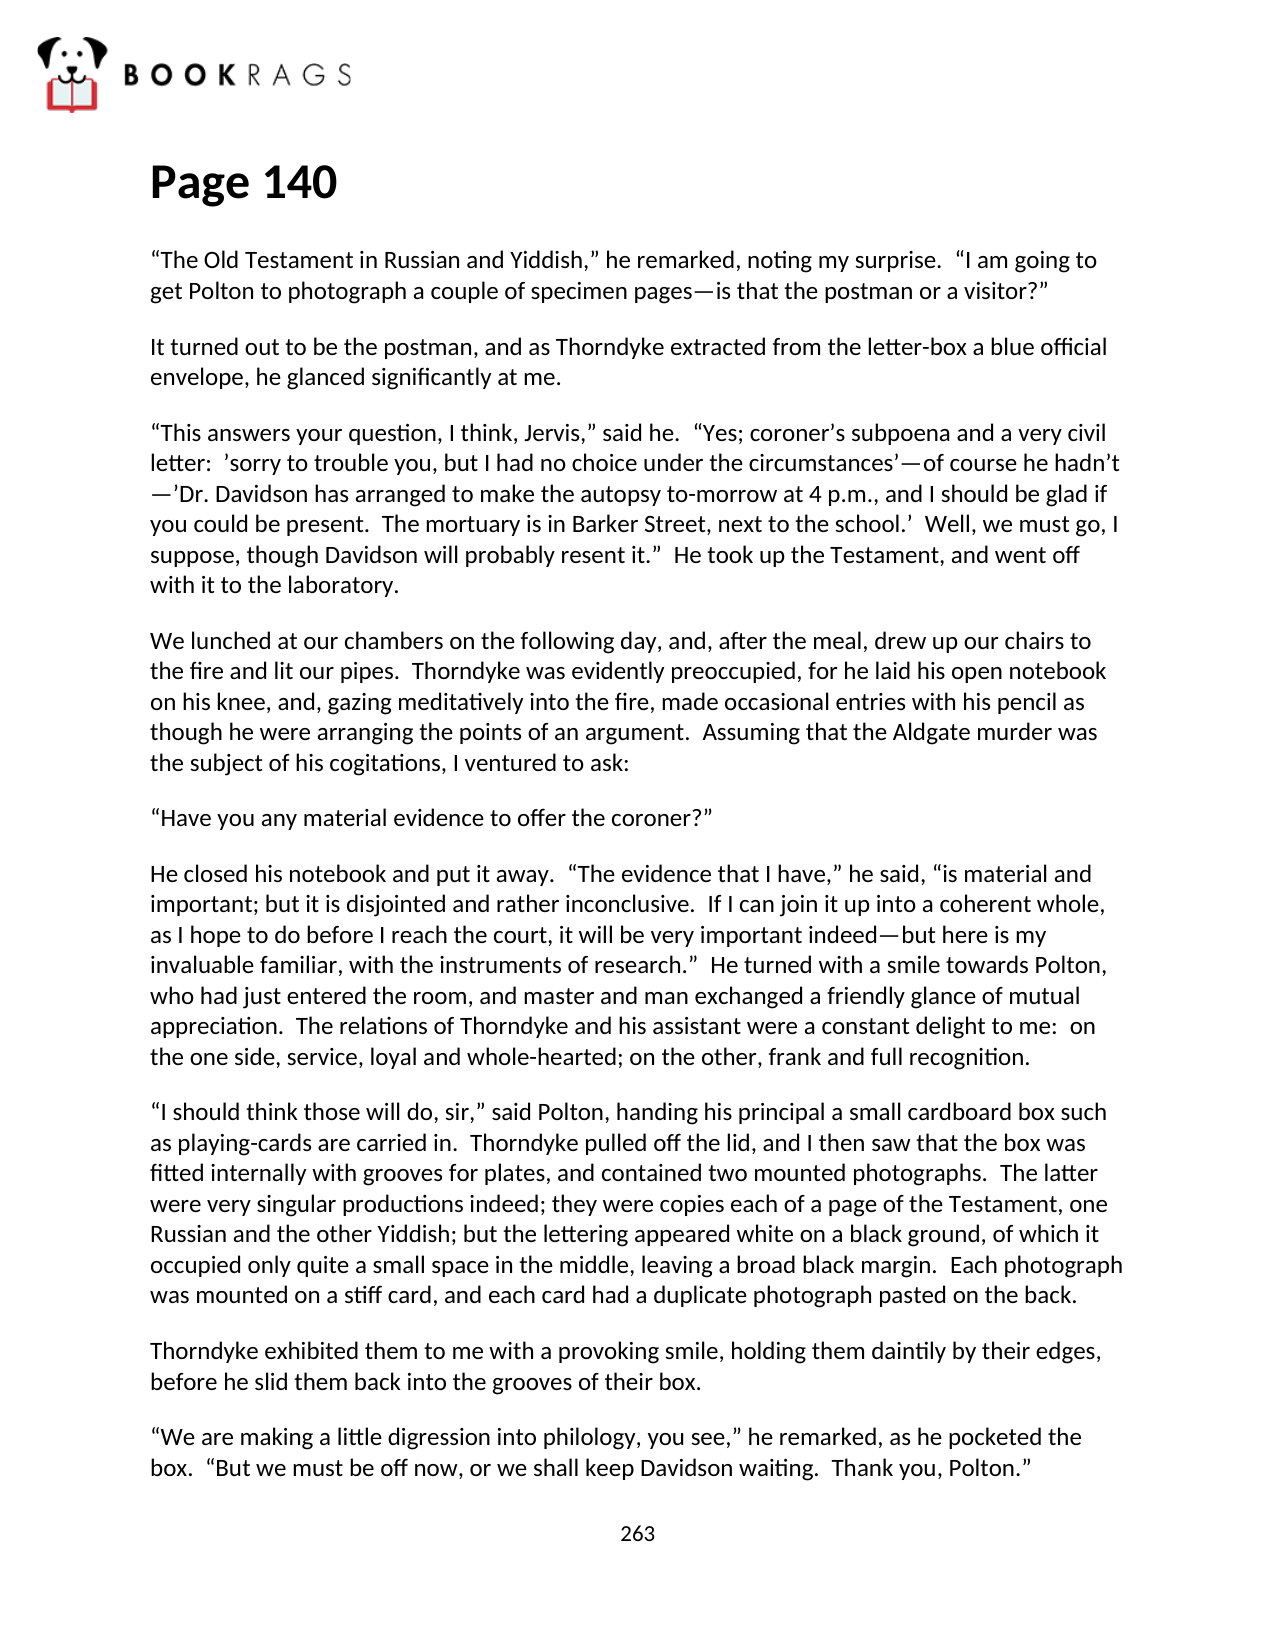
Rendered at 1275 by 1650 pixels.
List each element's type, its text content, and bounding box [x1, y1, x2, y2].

text “This answers your question, I think, Jervis,” said he. “Yes; coroner’s subpoena and a very civil letter: ’sorry to trouble you, but I had no choice under the circumstances’—­of course he hadn’t—­’Dr. Davidson has arranged to make the autopsy to-morrow at 4 p.m., and I should be glad if you could be present. The mortuary is in Barker Street, next to the school.’ Well, we must go, I suppose, though Davidson will probably resent it.” He took up the Testament, and went off with it to the laboratory. [150, 417, 1125, 600]
text “Have you any material evidence to offer the coroner?” [150, 802, 1125, 833]
text “The Old Testament in Russian and Yiddish,” he remarked, noting my surprise. “I am going to get Polton to photograph a couple of specimen pages—­is that the postman or a visitor?” [150, 244, 1125, 306]
text He closed his notebook and put it away. “The evidence that I have,” he said, “is material and important; but it is disjointed and rather inconclusive. If I can join it up into a coherent whole, as I hope to do before I reach the court, it will be very important indeed—­but here is my invaluable familiar, with the instruments of research.” He turned with a smile towards Polton, who had just entered the room, and master and man exchanged a friendly glance of mutual appreciation. The relations of Thorndyke and his assistant were a constant delight to me: on the one side, service, loyal and whole-hearted; on the other, frank and full recognition. [150, 858, 1125, 1072]
text “I should think those will do, sir,” said Polton, handing his principal a small cardboard box such as playing-cards are carried in. Thorndyke pulled off the lid, and I then saw that the box was fitted internally with grooves for plates, and contained two mounted photographs. The latter were very singular productions indeed; they were copies each of a page of the Testament, one Russian and the other Yiddish; but the lettering appeared white on a black ground, of which it occupied only quite a small space in the middle, leaving a broad black margin. Each photograph was mounted on a stiff card, and each card had a duplicate photograph pasted on the back. [150, 1097, 1125, 1310]
text It turned out to be the postman, and as Thorndyke extracted from the letter-box a blue official envelope, he glanced significantly at me. [150, 331, 1125, 392]
text Page 140 [150, 150, 1125, 211]
text “We are making a little digression into philology, you see,” he remarked, as he pocketed the box. “But we must be off now, or we shall keep Davidson waiting. Thank you, Polton.” [150, 1421, 1125, 1482]
text We lunched at our chambers on the following day, and, after the meal, drew up our chairs to the fire and lit our pipes. Thorndyke was evidently preoccupied, for he laid his open notebook on his knee, and, gazing meditatively into the fire, made occasional entries with his pencil as though he were arranging the points of an argument. Assuming that the Aldgate murder was the subject of his cogitations, I ventured to ask: [150, 625, 1125, 777]
text Thorndyke exhibited them to me with a provoking smile, holding them daintily by their edges, before he slid them back into the grooves of their box. [150, 1335, 1125, 1396]
picture [37, 37, 351, 113]
